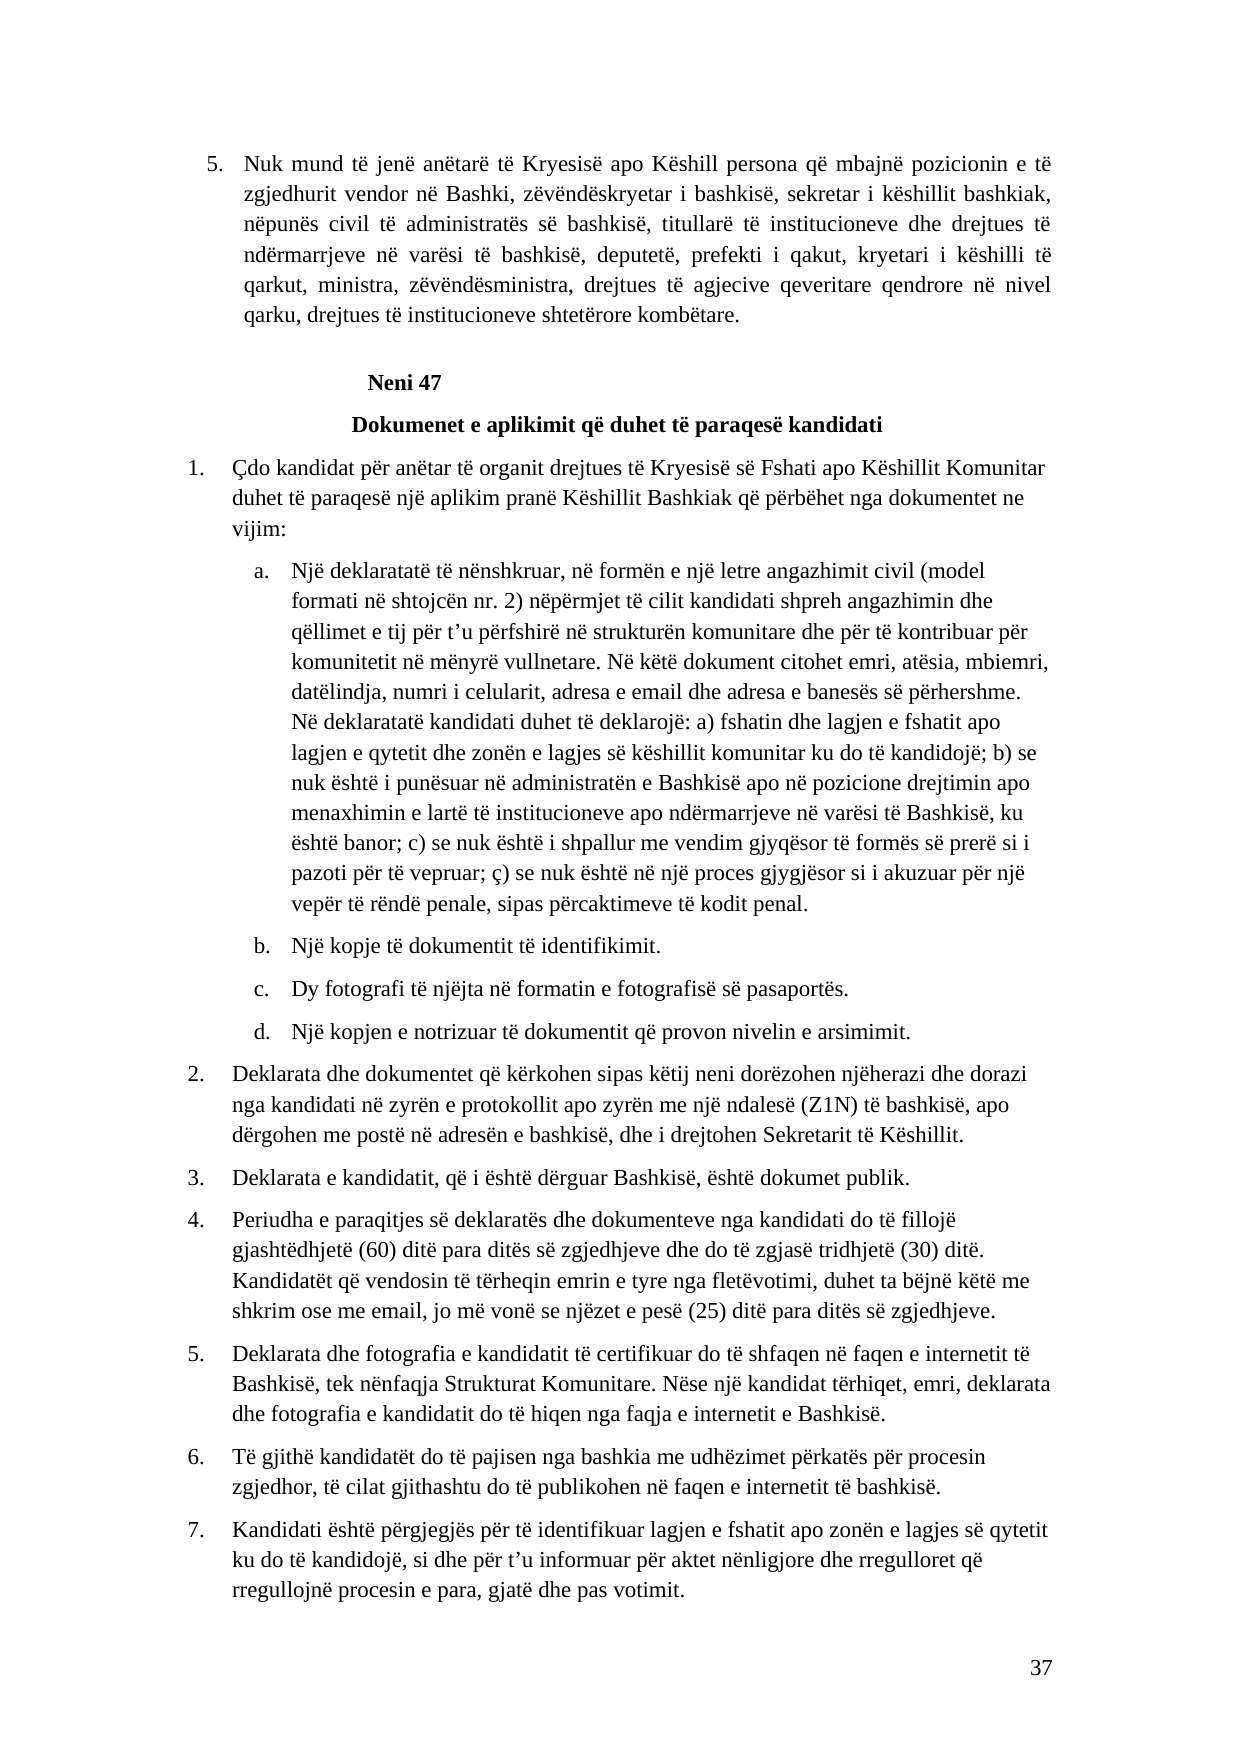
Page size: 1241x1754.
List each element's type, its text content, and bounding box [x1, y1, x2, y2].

list Deklarata dhe fotografia e kandidatit të certifikuar do të shfaqen në faqen e internetit të Bashkisë, tek nënfaqja Strukturat Komunitare. Nëse një kandidat tërhiqet, emri, deklarata dhe fotografia e kandidatit do të hiqen nga faqja e internetit e Bashkisë. [187, 1339, 1053, 1426]
list Të gjithë kandidatët do të pajisen nga bashkia me udhëzimet përkatës për procesin zgjedhor, të cilat gjithashtu do të publikohen në faqen e internetit të bashkisë. [187, 1443, 1053, 1499]
list Nuk mund të jenë anëtarë të Kryesisë apo Këshill persona që mbajnë pozicionin e të zgjedhurit vendor në Bashki, zëvëndëskryetar i bashkisë, sekretar i këshillit bashkiak, nëpunës civil të administratës së bashkisë, titullarë të institucioneve dhe drejtues të ndërmarrjeve në varësi të bashkisë, deputetë, prefekti i qakut, kryetari i këshilli të qarkut, ministra, zëvëndësministra, drejtues të agjecive qeveritare qendrore në nivel qarku, drejtues të institucioneve shtetërore kombëtare. [206, 150, 1053, 327]
list Deklarata e kandidatit, që i është dërguar Bashkisë, është dokumet publik. [187, 1163, 1053, 1190]
list Një deklaratatë të nënshkruar, në formën e një letre angazhimit civil (model formati në shtojcën nr. 2) nëpërmjet të cilit kandidati shpreh angazhimin dhe qëllimet e tij për t’u përfshirë në strukturën komunitare dhe për të kontribuar për komunitetit në mënyrë vullnetare. Në këtë dokument citohet emri, atësia, mbiemri, datëlindja, numri i celularit, adresa e email dhe adresa e banesës së përhershme. Në deklaratatë kandidati duhet të deklarojë: a) fshatin dhe lagjen e fshatit apo lagjen e qytetit dhe zonën e lagjes së këshillit komunitar ku do të kandidojë; b) se nuk është i punësuar në administratën e Bashkisë apo në pozicione drejtimin apo menaxhimin e lartë të institucioneve apo ndërmarrjeve në varësi të Bashkisë, ku është banor; c) se nuk është i shpallur me vendim gjyqësor të formës së prerë si i pazoti për të vepruar; ç) se nuk është në një proces gjygjësor si i akuzuar për një vepër të rëndë penale, sipas përcaktimeve të kodit penal. [253, 557, 1053, 916]
list Një kopjen e notrizuar të dokumentit që provon nivelin e arsimimit. [253, 1018, 1053, 1044]
list Një kopje të dokumentit të identifikimit. [253, 932, 1053, 959]
subtitle Dokumenet e aplikimit që duhet të paraqesë kandidati [187, 411, 1053, 438]
list Çdo kandidat për anëtar të organit drejtues të Kryesisë së Fshati apo Këshillit Komunitar duhet të paraqesë një aplikim pranë Këshillit Bashkiak që përbëhet nga dokumentet ne vijim: [187, 454, 1053, 541]
list Dy fotografi të njëjta në formatin e fotografisë së pasaportës. [253, 975, 1053, 1001]
list Kandidati është përgjegjës për të identifikuar lagjen e fshatit apo zonën e lagjes së qytetit ku do të kandidojë, si dhe për t’u informuar për aktet nënligjore dhe rregulloret që rregullojnë procesin e para, gjatë dhe pas votimit. [187, 1516, 1053, 1602]
list Periudha e paraqitjes së deklaratës dhe dokumenteve nga kandidati do të fillojë gjashtëdhjetë (60) ditë para ditës së zgjedhjeve dhe do të zgjasë tridhjetë (30) ditë. Kandidatët që vendosin të tërheqin emrin e tyre nga fletëvotimi, duhet ta bëjnë këtë me shkrim ose me email, jo më vonë se njëzet e pesë (25) ditë para ditës së zgjedhjeve. [187, 1206, 1053, 1323]
list Deklarata dhe dokumentet që kërkohen sipas këtij neni dorëzohen njëherazi dhe dorazi nga kandidati në zyrën e protokollit apo zyrën me një ndalesë (Z1N) të bashkisë, apo dërgohen me postë në adresën e bashkisë, dhe i drejtohen Sekretarit të Këshillit. [187, 1060, 1053, 1147]
